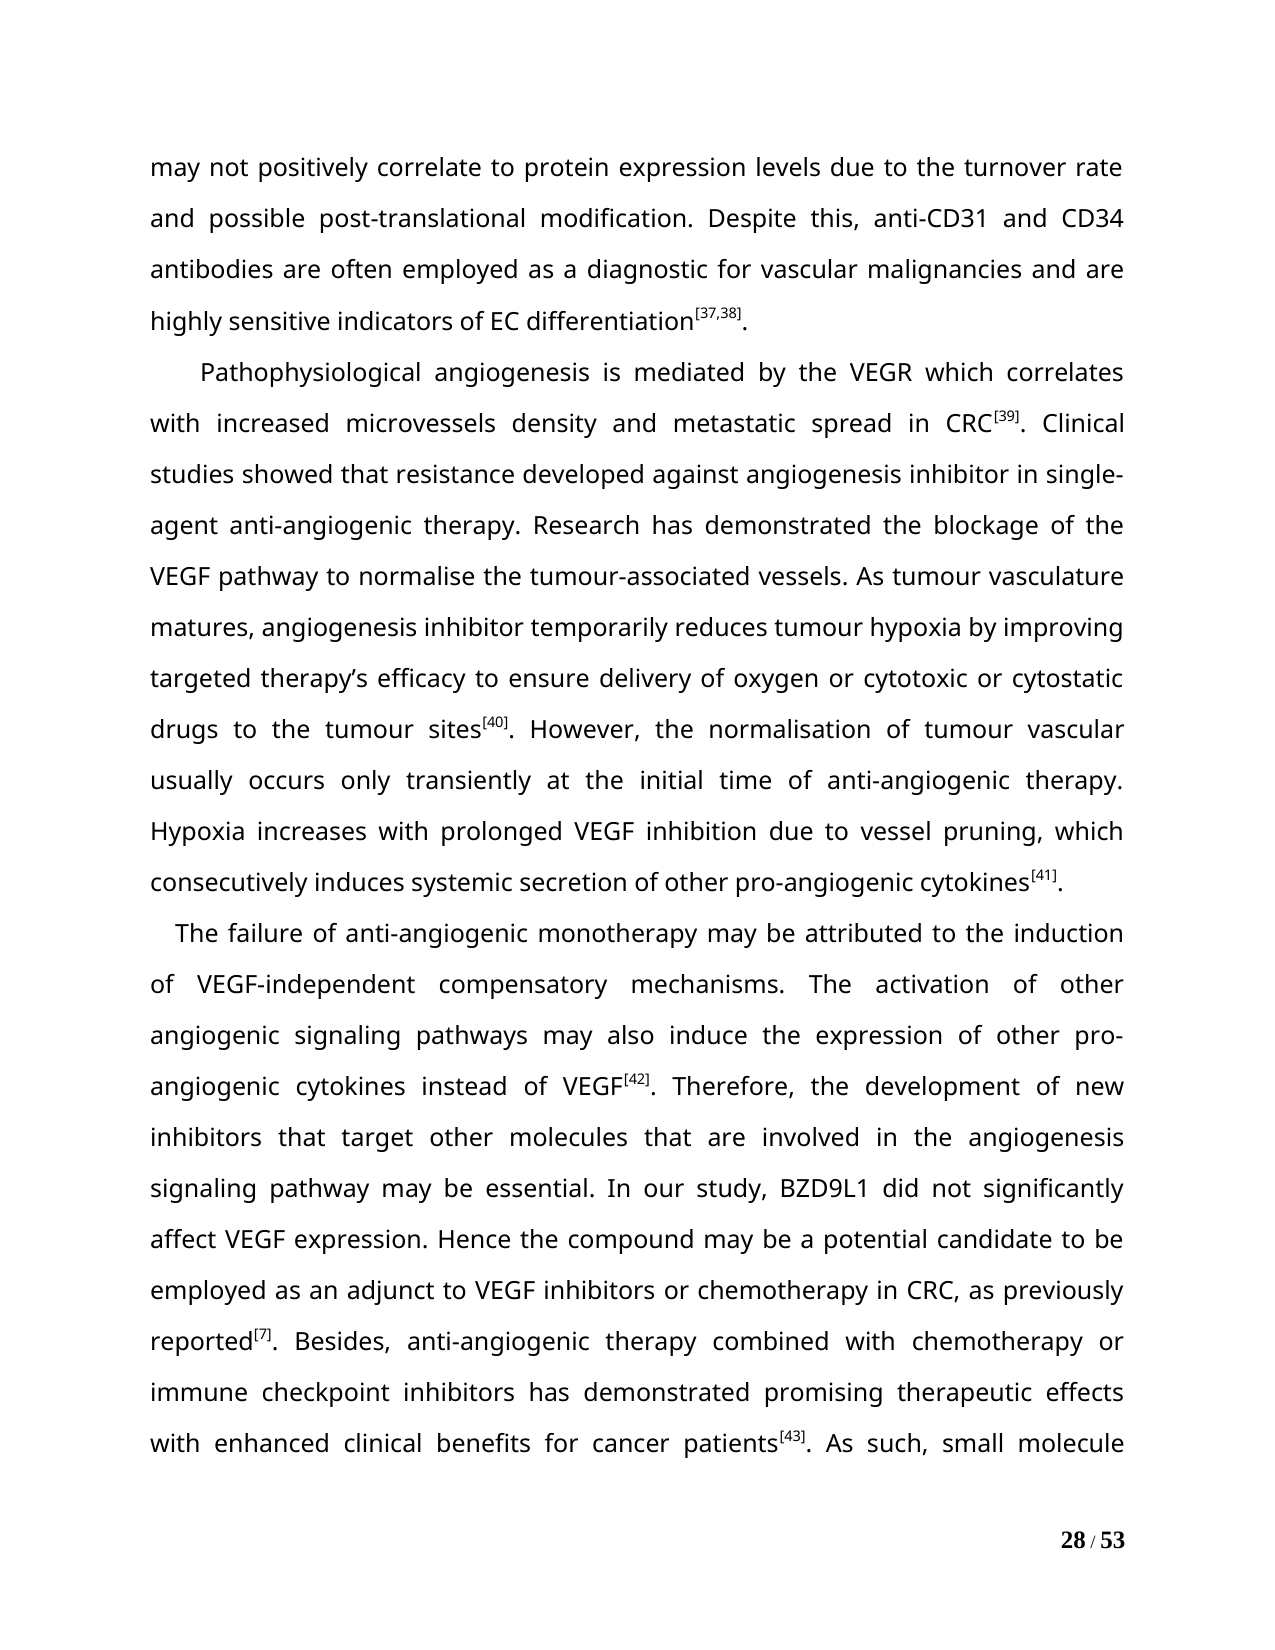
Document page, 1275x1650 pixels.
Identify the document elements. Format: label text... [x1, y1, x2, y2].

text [150, 150, 1125, 337]
text Pathophysiological angiogenesis is mediated by the VEGR which correlates with increased microvessels density and metastatic spread in CRC[39]. Clinical studies showed that resistance developed against angiogenesis inhibitor in single-agent anti-angiogenic therapy. Research has demonstrated the blockage of the VEGF pathway to normalise the tumour-associated vessels. As tumour vasculature matures, angiogenesis inhibitor temporarily reduces tumour hypoxia by improving targeted therapy’s efficacy to ensure delivery of oxygen or cytotoxic or cytostatic drugs to the tumour sites[40]. However, the normalisation of tumour vascular usually occurs only transiently at the initial time of anti-angiogenic therapy. Hypoxia increases with prolonged VEGF inhibition due to vessel pruning, which consecutively induces systemic secretion of other pro-angiogenic cytokines[41]. [150, 354, 1125, 899]
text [150, 916, 1125, 1460]
